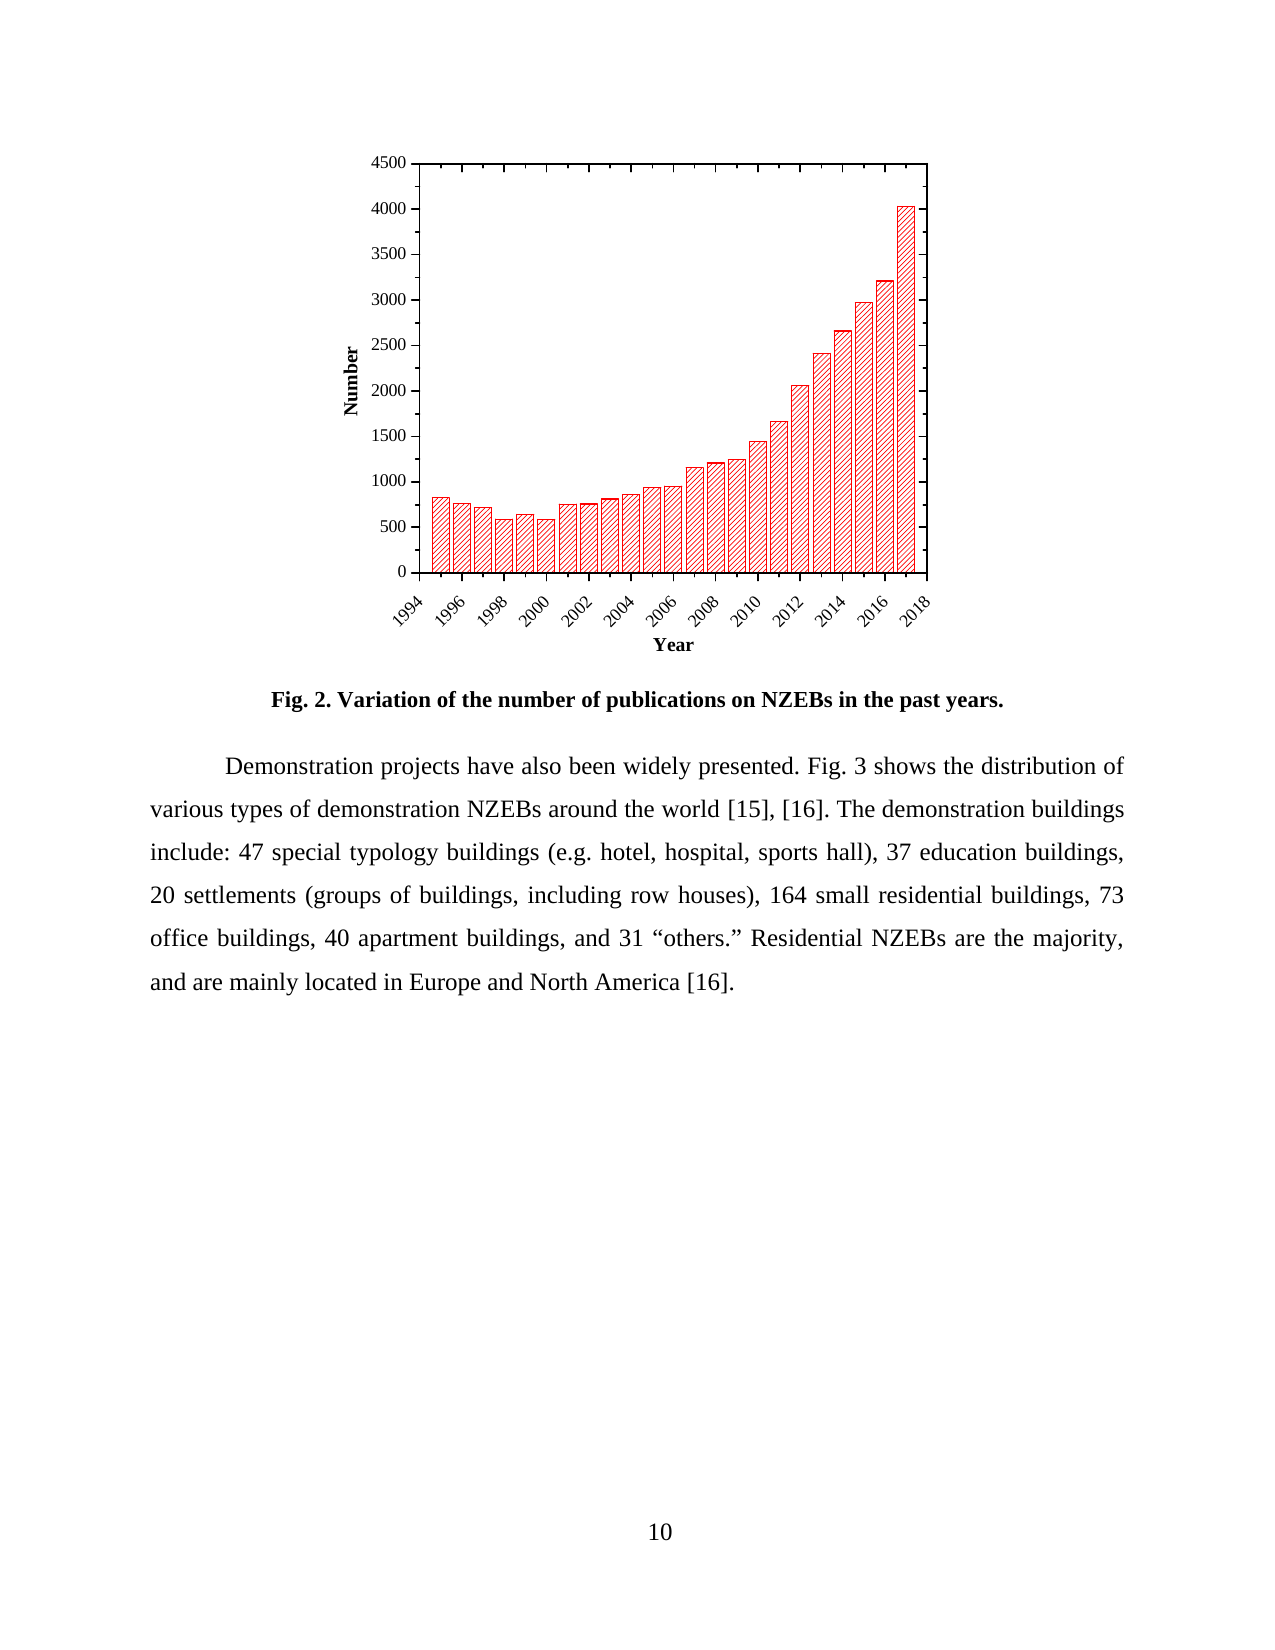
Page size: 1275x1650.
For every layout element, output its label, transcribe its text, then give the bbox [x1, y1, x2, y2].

text Demonstration projects have also been widely presented. Fig. 3 shows the distribution of various types of demonstration NZEBs around the world [15], [16]. The demonstration buildings include: 47 special typology buildings (e.g. hotel, hospital, sports hall), 37 education buildings, 20 settlements (groups of buildings, including row houses), 164 small residential buildings, 73 office buildings, 40 apartment buildings, and 31 “others.” Residential NZEBs are the majority, and are mainly located in Europe and North America [16]. [150, 751, 1125, 995]
text Fig. 2. Variation of the number of publications on NZEBs in the past years. [150, 687, 1125, 713]
